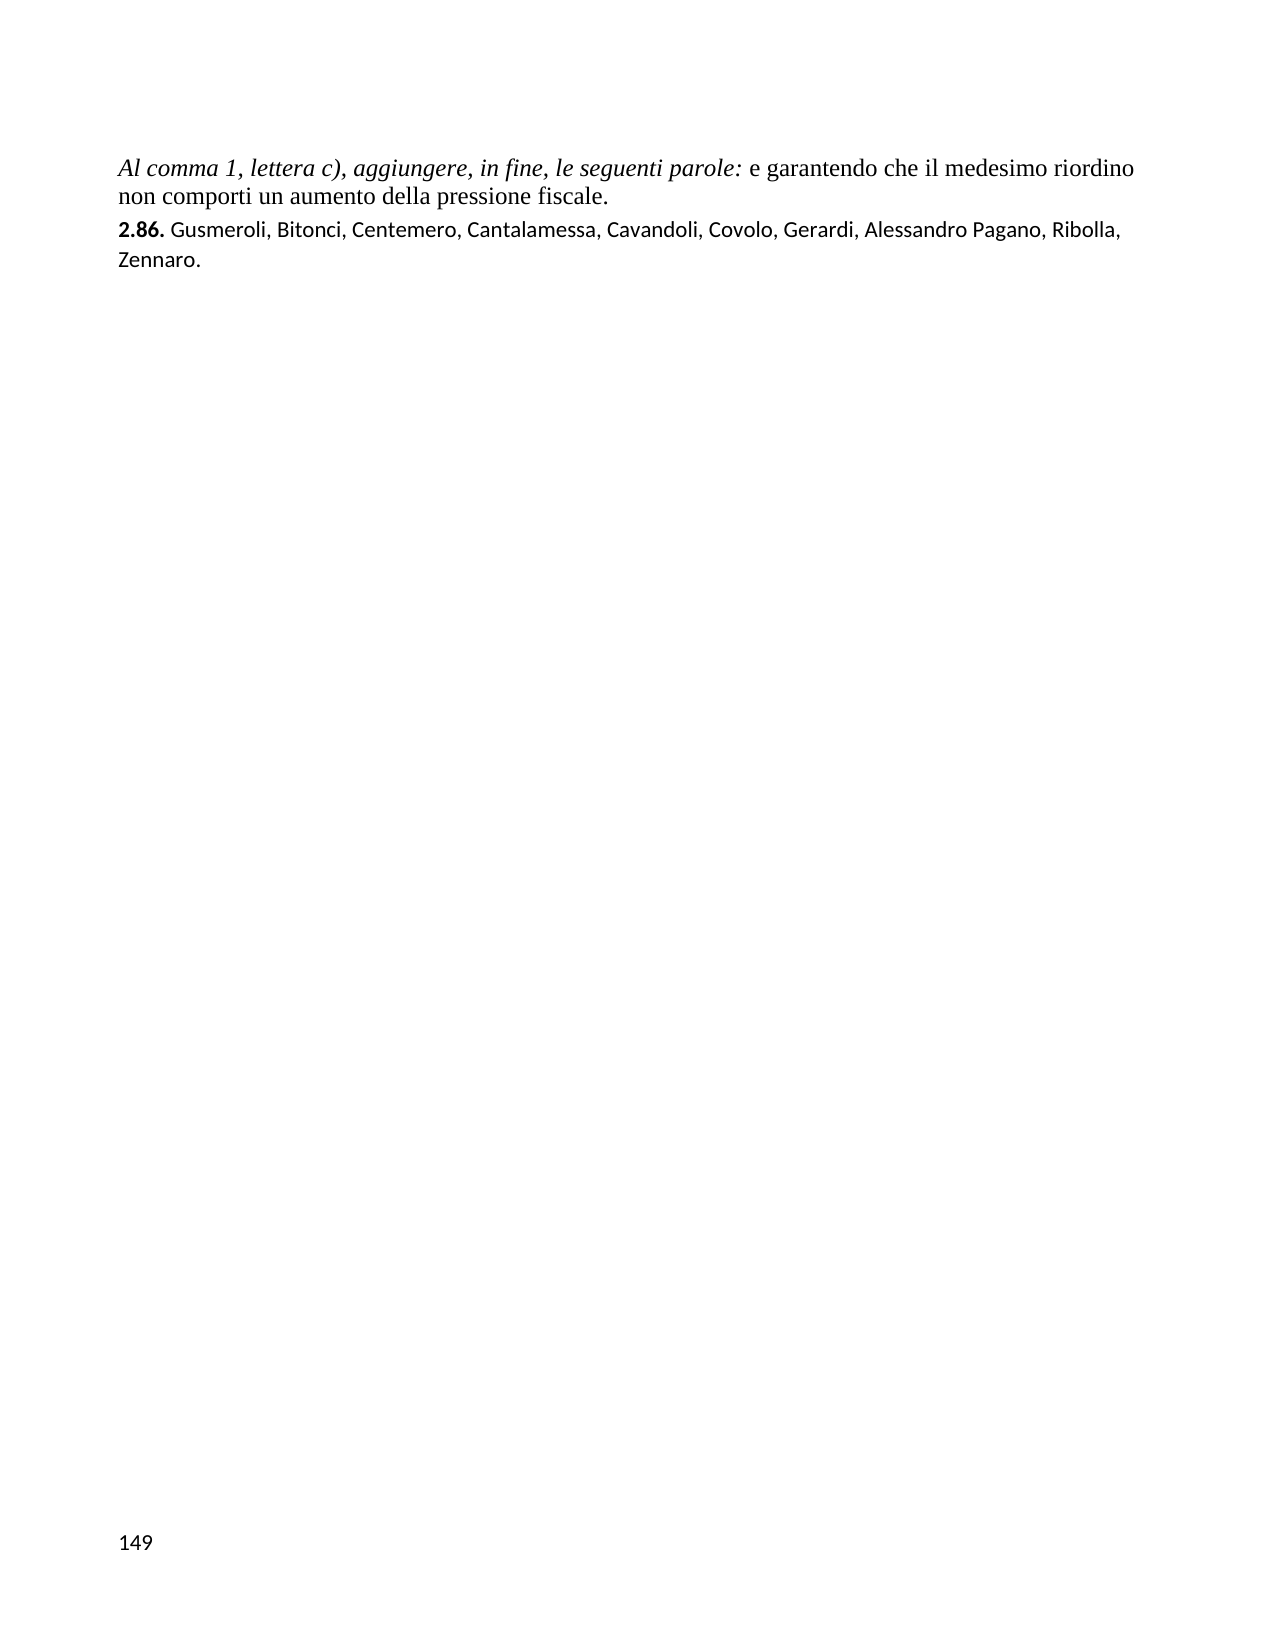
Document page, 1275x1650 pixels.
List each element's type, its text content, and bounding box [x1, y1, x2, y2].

text Al comma 1, lettera c), aggiungere, in fine, le seguenti parole: e garantendo che il medesimo riordino non comporti un aumento della pressione fiscale. [118, 153, 1157, 210]
text 2.86. Gusmeroli, Bitonci, Centemero, Cantalamessa, Cavandoli, Covolo, Gerardi, Alessandro Pagano, Ribolla, Zennaro. [118, 215, 1157, 273]
